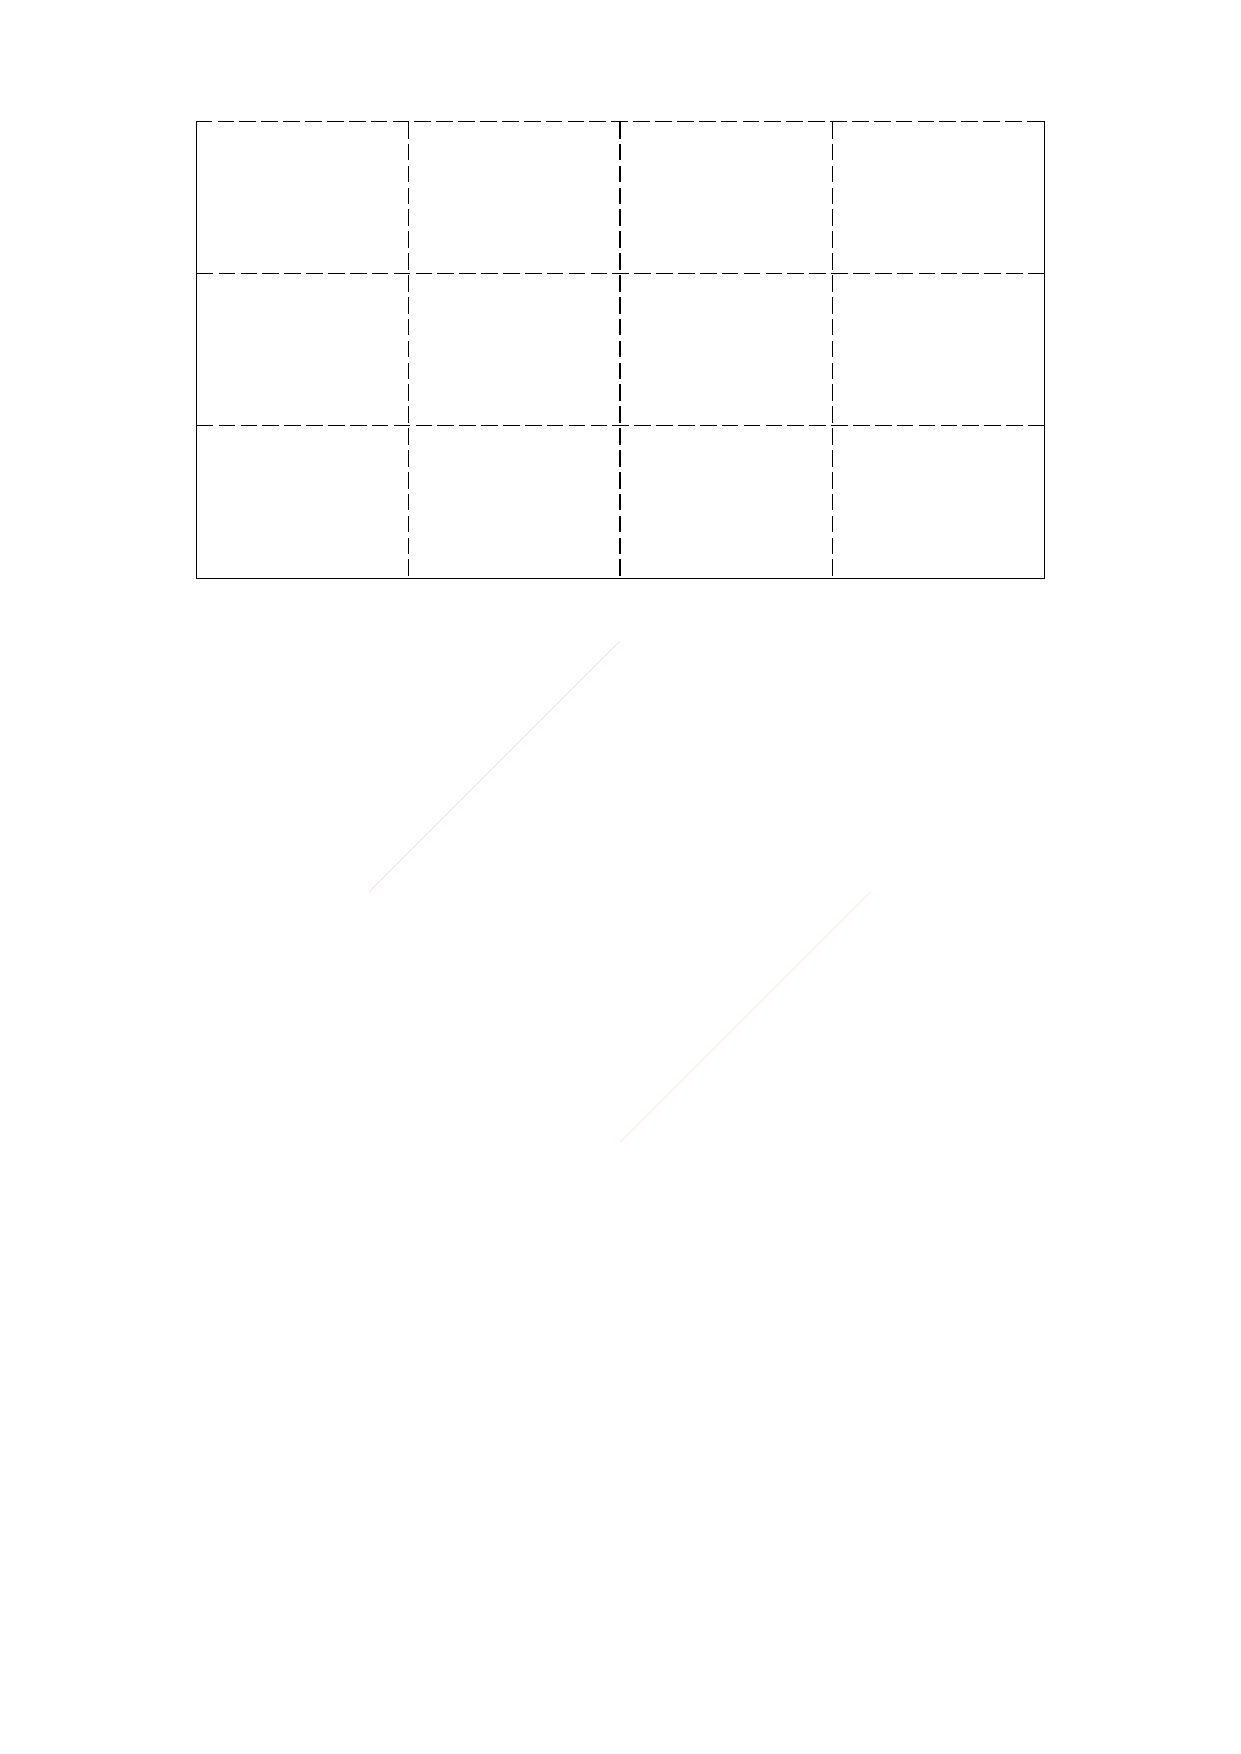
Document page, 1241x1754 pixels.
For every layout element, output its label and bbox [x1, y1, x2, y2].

table_cell [620, 425, 832, 578]
table_cell [197, 273, 408, 425]
table_cell [620, 273, 832, 425]
table_cell [408, 121, 620, 273]
table_cell [620, 121, 832, 273]
table_cell [408, 425, 620, 578]
table_cell [832, 425, 1044, 578]
table_cell [197, 121, 408, 273]
table_cell [832, 273, 1044, 425]
table_cell [408, 273, 620, 425]
table_cell [832, 121, 1044, 273]
table_cell [197, 425, 408, 578]
